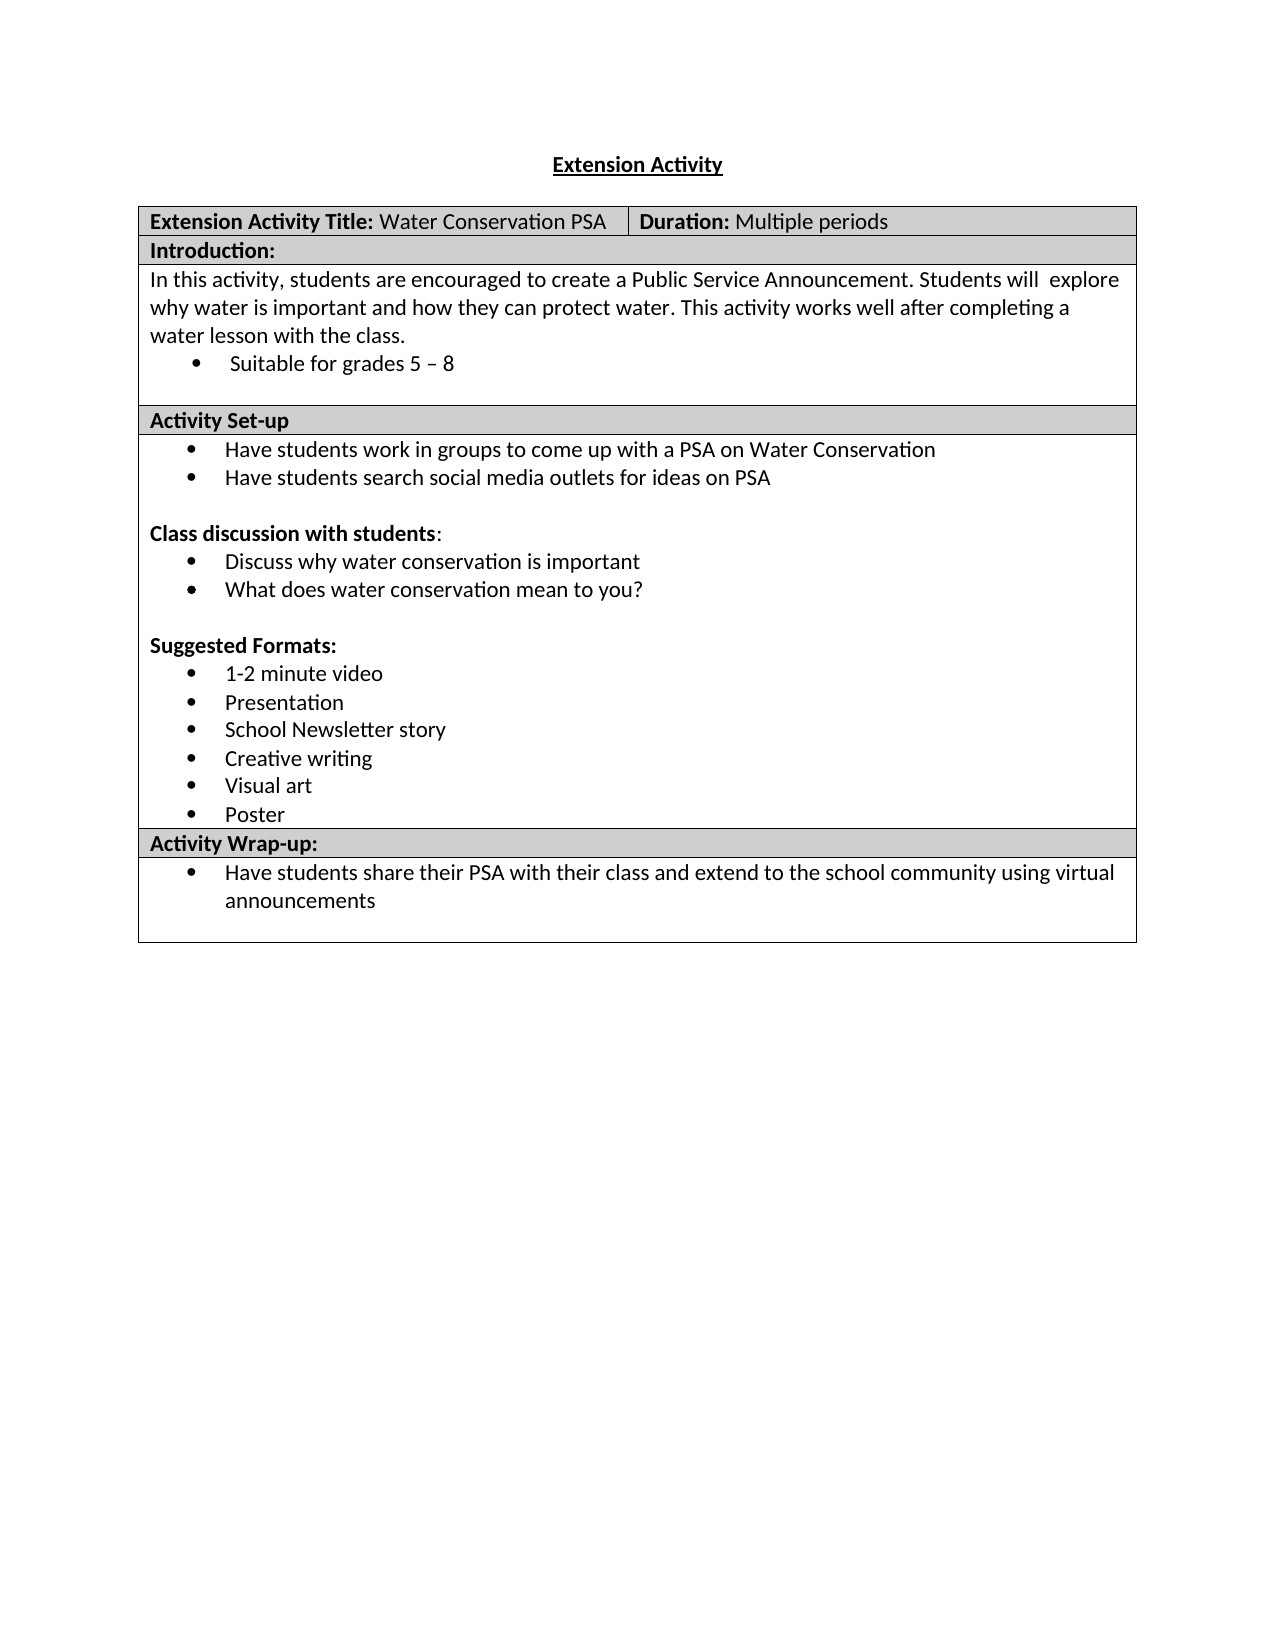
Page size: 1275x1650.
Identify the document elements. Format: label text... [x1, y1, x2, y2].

table_cell Activity Wrap-up: [139, 829, 1136, 857]
table_cell Have students share their PSA with their class and extend to the school community using virtual announcements [139, 858, 1136, 942]
table_cell Have students work in groups to come up with a PSA on Water Conservation Have students search social media outlets for ideas on PSA Class discussion with students: Discuss why water conservation is important What does water conservation mean to you? Suggested Formats: 1-2 minute video Presentation School Newsletter story Creative writing Visual art Poster [139, 435, 1136, 828]
table_header Duration: Multiple periods [629, 207, 1136, 235]
table_cell In this activity, students are encouraged to create a Public Service Announcement. Students will explore why water is important and how they can protect water. This activity works well after completing a water lesson with the class. Suitable for grades 5 – 8 [139, 265, 1136, 405]
text Extension Activity [150, 150, 1125, 178]
table_cell Introduction: [139, 236, 1136, 264]
table_cell Activity Set-up [139, 406, 1136, 434]
table_header Extension Activity Title: Water Conservation PSA [139, 207, 628, 235]
